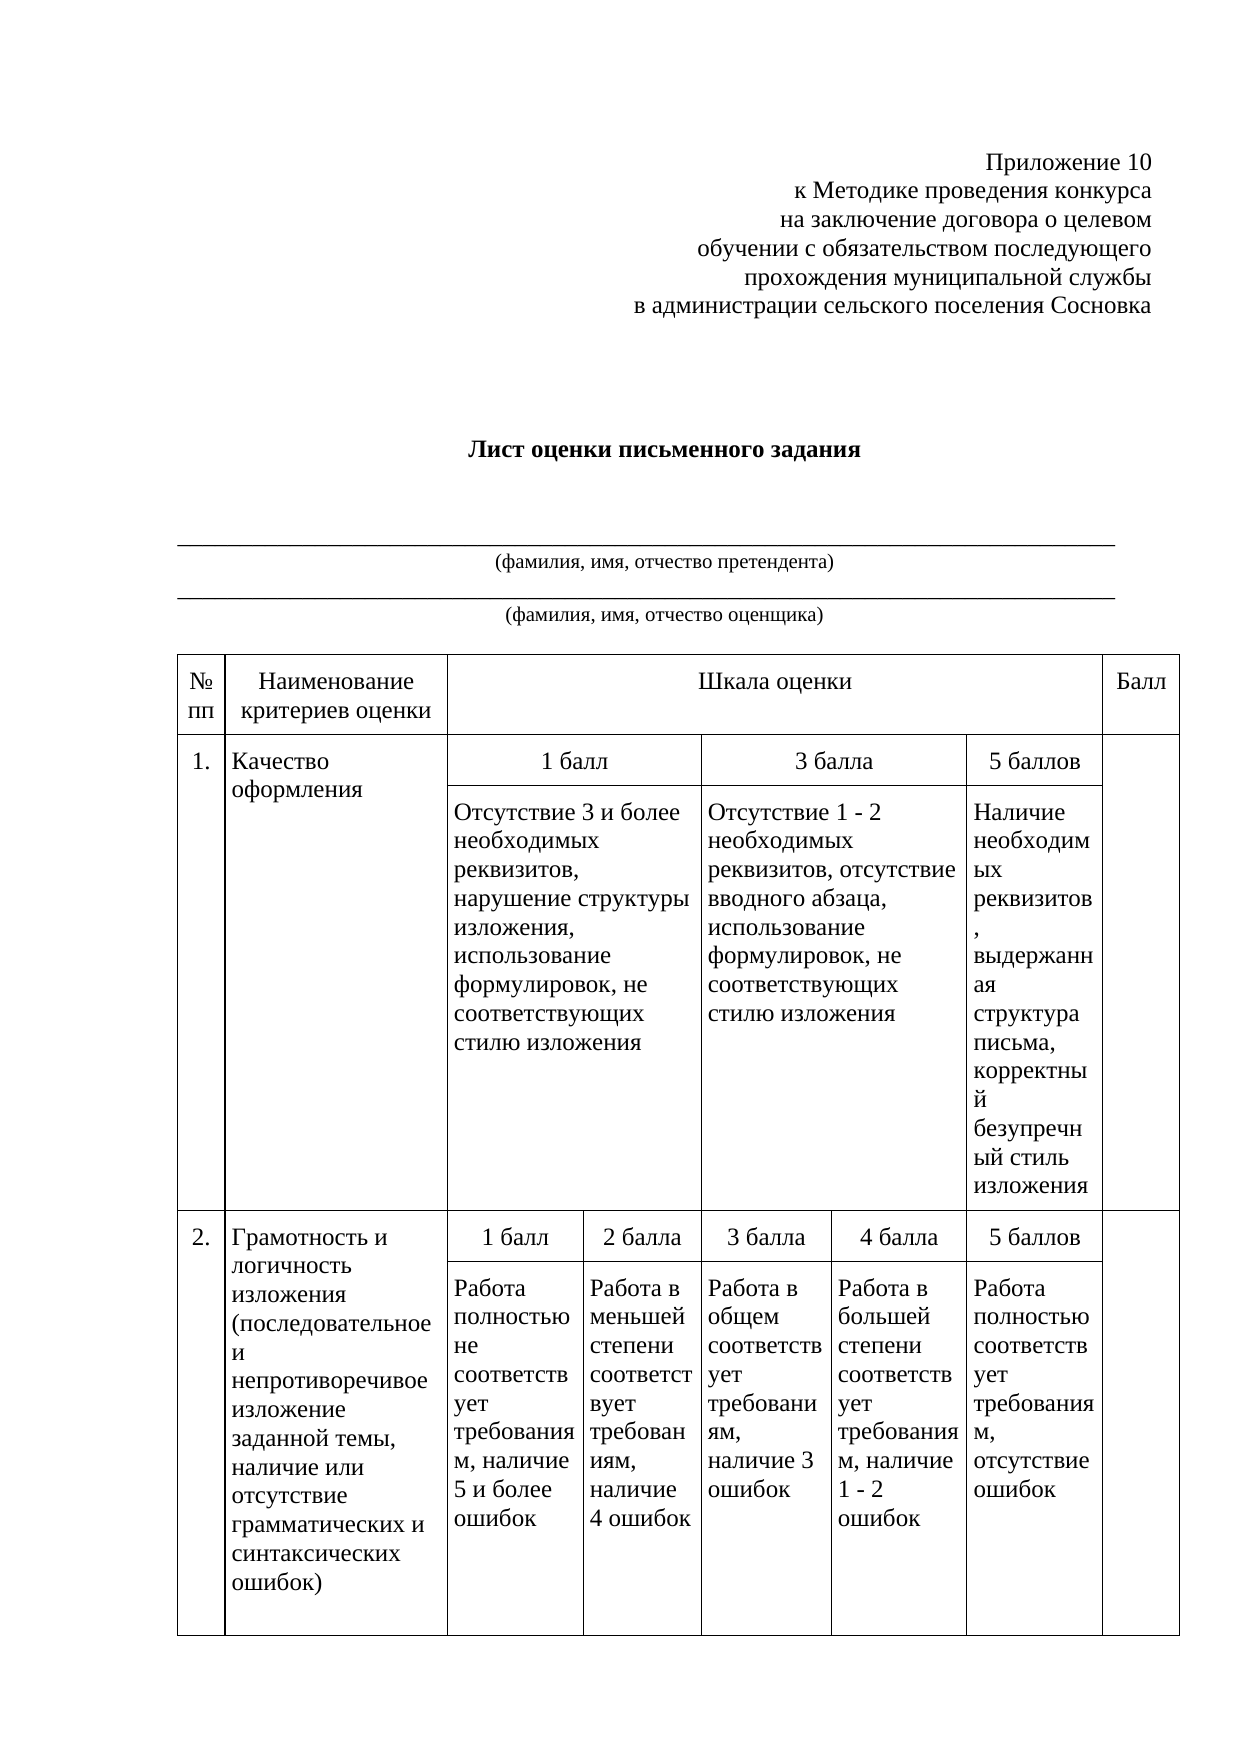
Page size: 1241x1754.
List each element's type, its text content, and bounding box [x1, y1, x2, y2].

table_cell 1 балл [448, 735, 701, 785]
text (фамилия, имя, отчество претендента) [177, 549, 1152, 573]
table_cell [1103, 735, 1179, 1210]
text ___________________________________________________________________________ [177, 573, 1152, 601]
text Лист оценки письменного задания [177, 434, 1152, 462]
table_cell 5 баллов [967, 1211, 1102, 1261]
table_cell 1 балл [448, 1211, 583, 1261]
table_cell Работа полностью соответствует требованиям, отсутствие ошибок [967, 1262, 1102, 1635]
table_cell 3 балла [702, 735, 966, 785]
text в администрации сельского поселения Сосновка [177, 291, 1152, 319]
table_header Шкала оценки [448, 655, 1102, 734]
table_header Балл [1103, 655, 1179, 734]
table_cell 2. [178, 1211, 224, 1635]
table_header Наименование критериев оценки [226, 655, 447, 734]
table_cell [1103, 1211, 1179, 1635]
table_cell Работа в общем соответствует требованиям, наличие 3 ошибок [702, 1262, 831, 1635]
table_cell Работа в большей степени соответствует требованиям, наличие 1 - 2 ошибок [832, 1262, 966, 1635]
table_cell 3 балла [702, 1211, 831, 1261]
table_cell 4 балла [832, 1211, 966, 1261]
table_cell Отсутствие 3 и более необходимых реквизитов, нарушение структуры изложения, использование формулировок, не соответствующих стилю изложения [448, 786, 701, 1210]
table_cell Работа полностью не соответствует требованиям, наличие 5 и более ошибок [448, 1262, 583, 1635]
text ___________________________________________________________________________ [177, 520, 1152, 549]
text (фамилия, имя, отчество оценщика) [177, 601, 1152, 626]
table_cell 5 баллов [967, 735, 1102, 785]
table_cell Отсутствие 1 - 2 необходимых реквизитов, отсутствие вводного абзаца, использование формулировок, не соответствующих стилю изложения [702, 786, 966, 1210]
table_cell 1. [178, 735, 224, 1210]
table_cell Наличие необходимых реквизитов, выдержанная структура письма, корректный безупречный стиль изложения [967, 786, 1102, 1210]
text к Методике проведения конкурса [177, 176, 1152, 204]
table_header № пп [178, 655, 224, 734]
text Приложение 10 [177, 147, 1152, 176]
table_cell Работа в меньшей степени соответствует требованиям, наличие 4 ошибок [584, 1262, 701, 1635]
table_cell Качество оформления [226, 735, 447, 1210]
text прохождения муниципальной службы [177, 262, 1152, 291]
text на заключение договора о целевом [177, 204, 1152, 233]
table_cell 2 балла [584, 1211, 701, 1261]
text обучении с обязательством последующего [177, 233, 1152, 262]
table_cell Грамотность и логичность изложения (последовательное и непротиворечивое изложение заданной темы, наличие или отсутствие грамматических и синтаксических ошибок) [226, 1211, 447, 1635]
